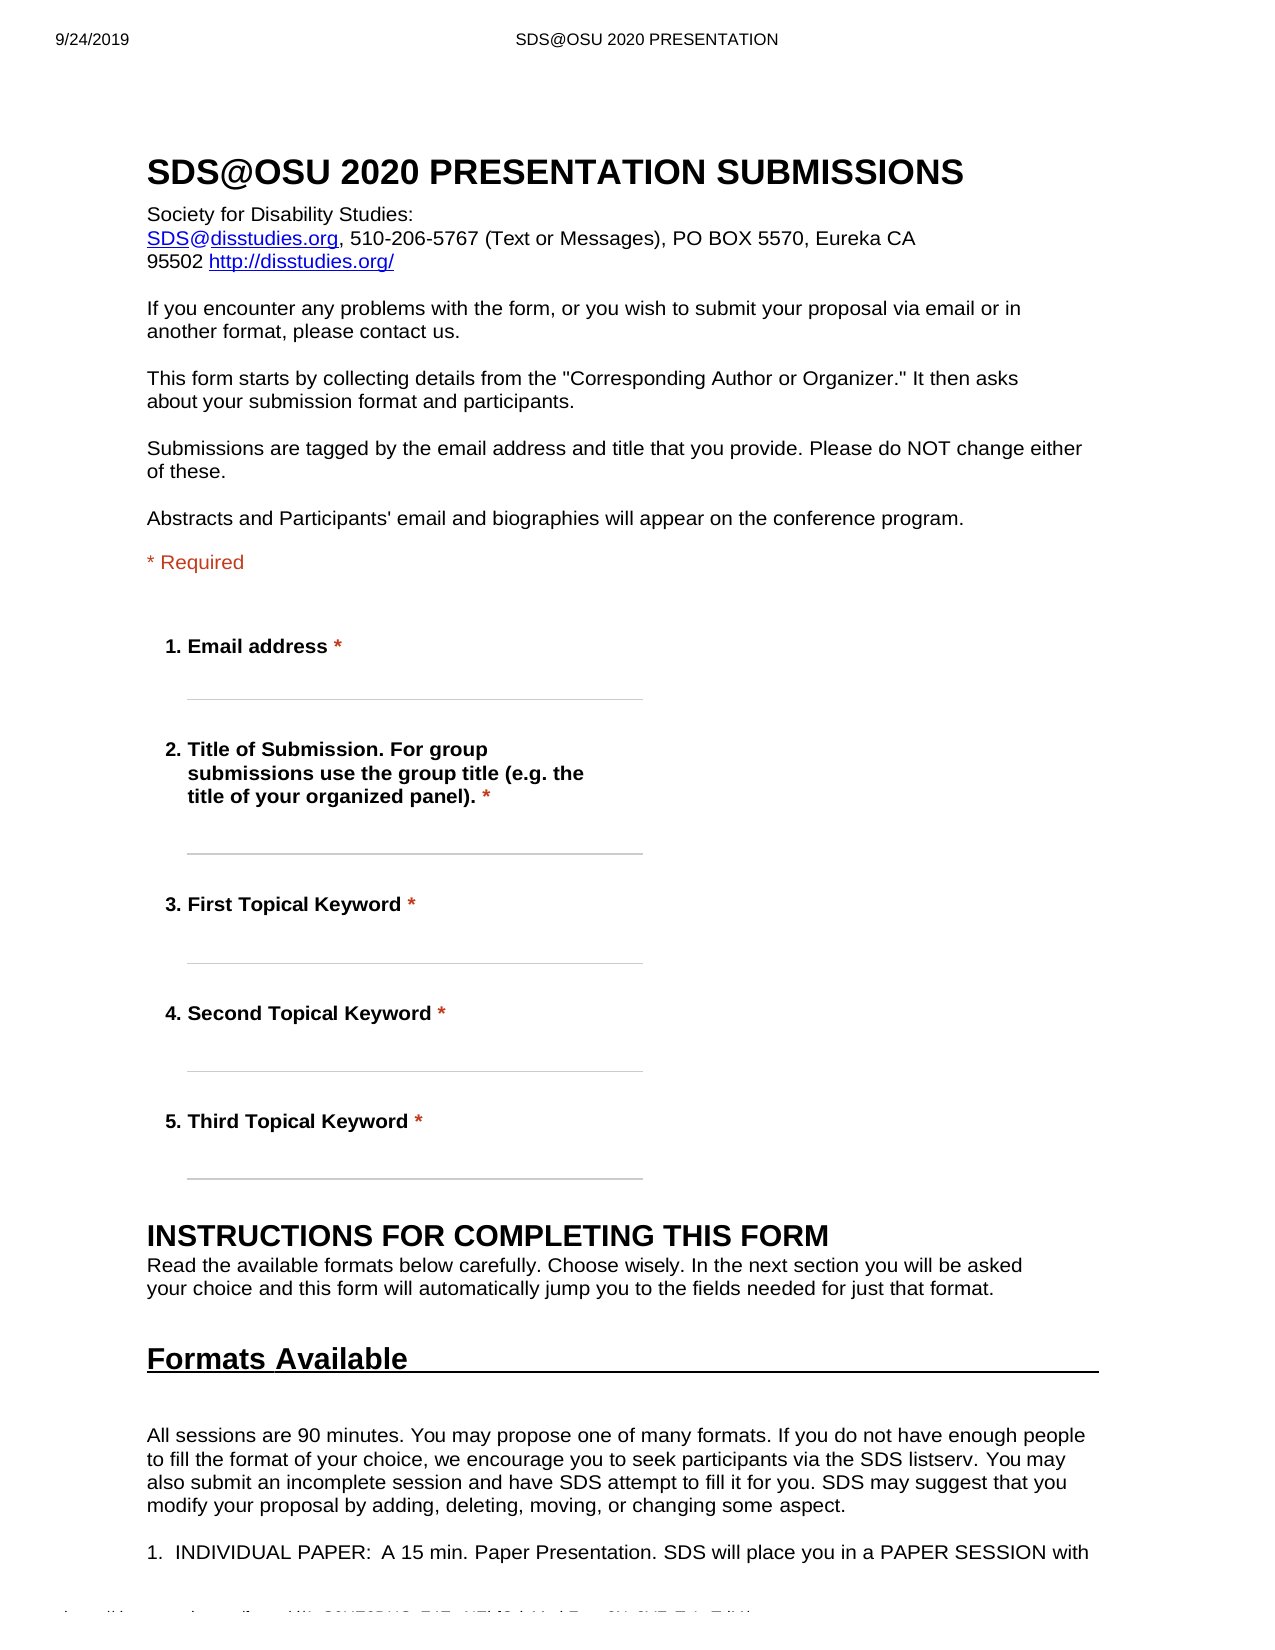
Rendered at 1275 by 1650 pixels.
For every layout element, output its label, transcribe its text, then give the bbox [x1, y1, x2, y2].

list Second Topical Keyword * [165, 1002, 1110, 1025]
text This form starts by collecting details from the "Corresponding Author or Organizer." It then asks about your submission format and participants. [147, 367, 1057, 413]
text SDS@OSU 2020 PRESENTATION SUBMISSIONS [147, 151, 1110, 192]
text Submissions are tagged by the email address and title that you provide. Please do NOT change either of these. [147, 437, 1088, 483]
subtitle Email address * [165, 635, 1110, 658]
text Read the available formats below carefully. Choose wisely. In the next section you will be asked your choice and this form will automatically jump you to the fields needed for just that format. [147, 1254, 1051, 1300]
text If you encounter any problems with the form, or you wish to submit your proposal via email or in another format, please contact us. [147, 297, 1080, 343]
list Required [147, 551, 1110, 573]
list First Topical Keyword * [165, 893, 1110, 915]
text Abstracts and Participants' email and biographies will appear on the conference program. [147, 507, 1110, 529]
list Title of Submission. For group submissions use the group title (e.g. the title of your organized panel). * [165, 738, 612, 807]
text Society for Disability Studies: [147, 203, 1110, 226]
list Third Topical Keyword * [165, 1110, 1110, 1133]
text SDS@disstudies.org, 510-206-5767 (Text or Messages), PO BOX 5570, Eureka CA 95502 http://disstudies.org/ [147, 227, 963, 273]
list INDIVIDUAL PAPER: A 15 min. Paper Presentation. SDS will place you in a PAPER SESSION with [147, 1541, 1110, 1563]
text Formats Available [147, 1341, 1110, 1376]
text INSTRUCTIONS FOR COMPLETING THIS FORM [147, 1217, 1110, 1252]
text All sessions are 90 minutes. You may propose one of many formats. If you do not have enough people to fill the format of your choice, we encourage you to seek participants via the SDS listserv. You may also submit an incomplete session and have SDS attempt to fill it for you. SDS may suggest that you modify your proposal by adding, deleting, moving, or changing some aspect. [147, 1424, 1090, 1517]
